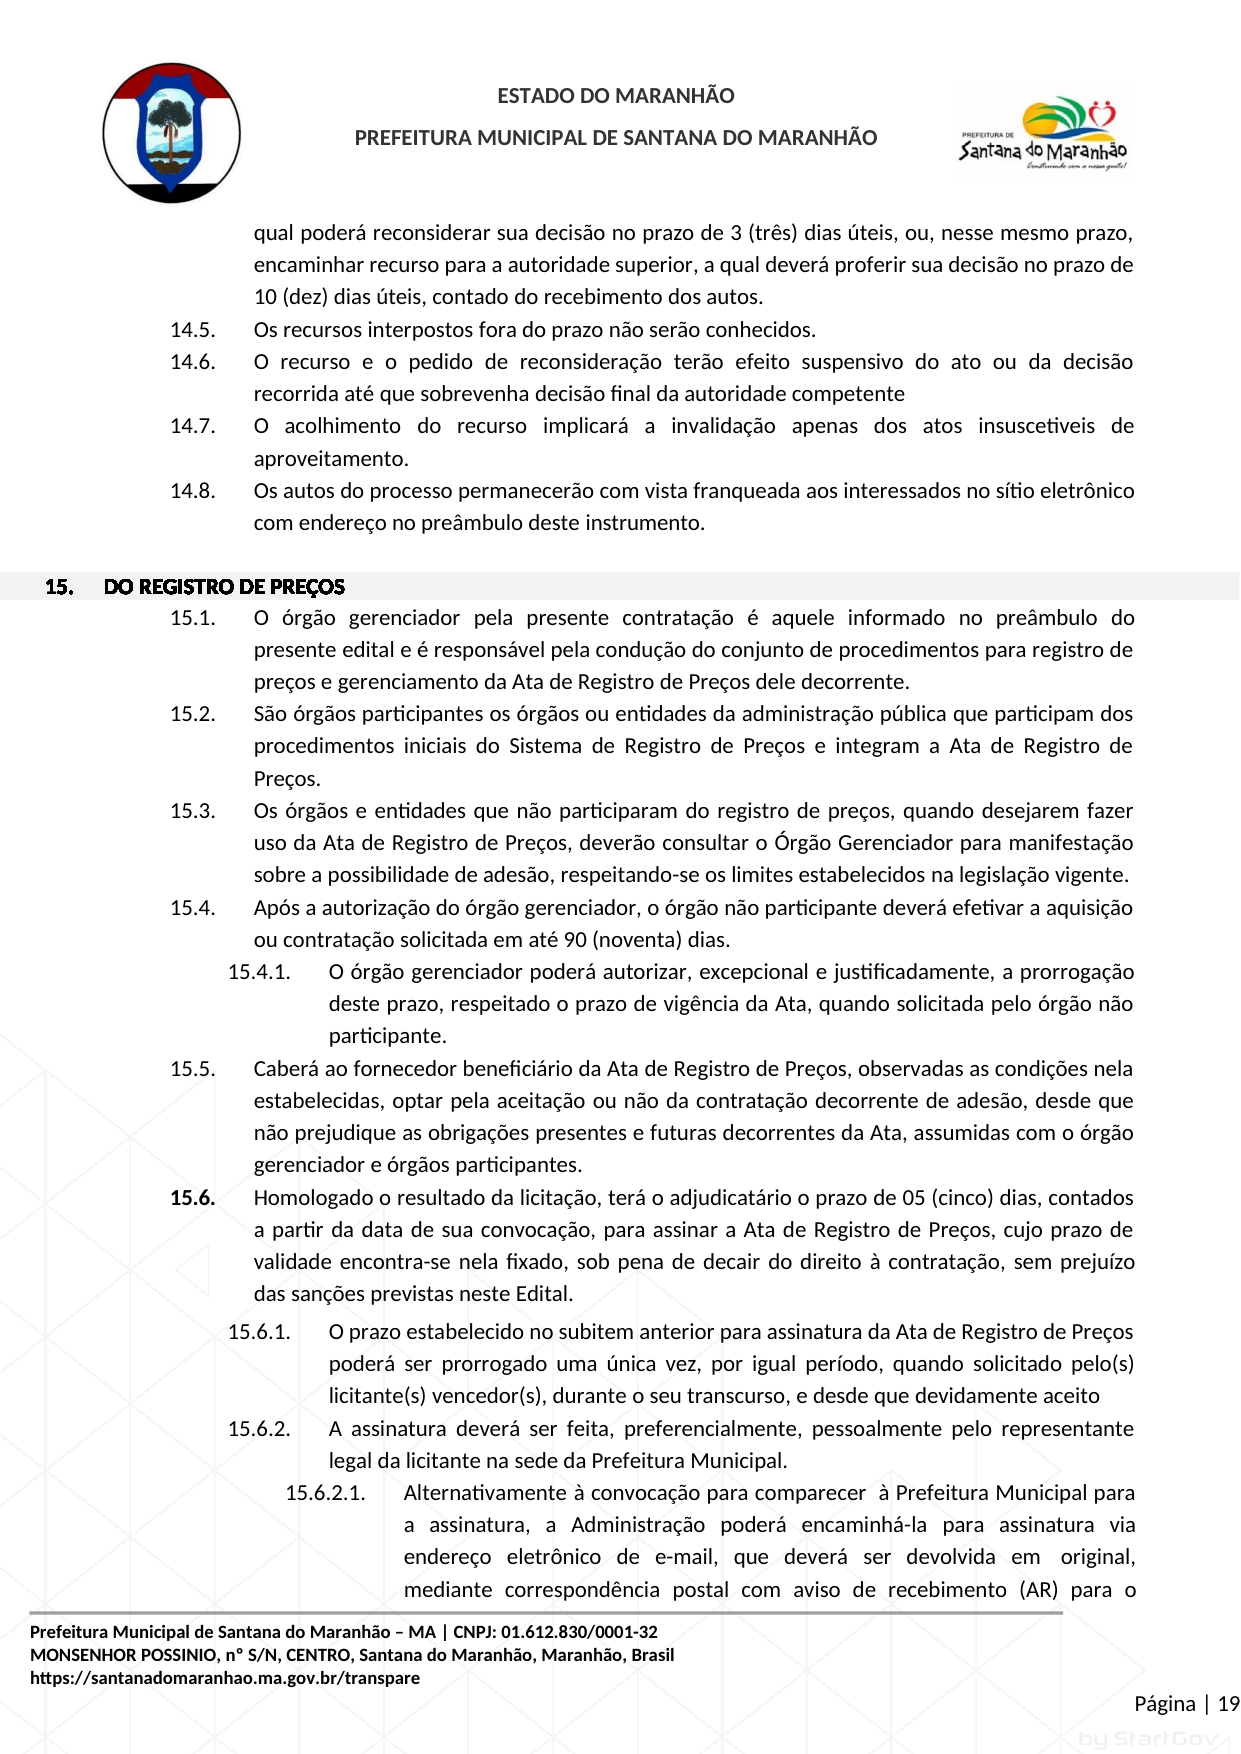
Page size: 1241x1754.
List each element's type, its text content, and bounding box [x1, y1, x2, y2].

picture [598, 93, 606, 101]
list Os autos do processo permanecerão com vista franqueada aos interessados no sítio eletrônico com endereço no preâmbulo deste instrumento. [169, 476, 1136, 536]
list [285, 1478, 1136, 1603]
picture [563, 93, 571, 101]
list Caberá ao fornecedor beneficiário da Ata de Registro de Preços, observadas as condições nela estabelecidas, optar pela aceitação ou não da contratação decorrente de adesão, desde que não prejudique as obrigações presentes e futuras decorrentes da Ata, assumidas com o órgão gerenciador e órgãos participantes. [169, 1054, 1136, 1178]
list O acolhimento do recurso implicará a invalidação apenas dos atos insuscetiveis de aproveitamento. [169, 411, 1135, 472]
list O órgão gerenciador poderá autorizar, excepcional e justificadamente, a prorrogação deste prazo, respeitado o prazo de vigência da Ata, quando solicitada pelo órgão não participante. [227, 957, 1136, 1049]
list O órgão gerenciador pela presente contratação é aquele informado no preâmbulo do presente edital e é responsável pela condução do conjunto de procedimentos para registro de preços e gerenciamento da Ata de Registro de Preços dele decorrente. [169, 603, 1135, 695]
list Homologado o resultado da licitação, terá o adjudicatário o prazo de 05 (cinco) dias, contados a partir da data de sua convocação, para assinar a Ata de Registro de Preços, cujo prazo de validade encontra-se nela fixado, sob pena de decair do direito à contratação, sem prejuízo das sanções previstas neste Edital. [169, 1183, 1136, 1307]
list Os órgãos e entidades que não participaram do registro de preços, quando desejarem fazer uso da Ata de Registro de Preços, deverão consultar o Órgão Gerenciador para manifestação sobre a possibilidade de adesão, respeitando-se os limites estabelecidos na legislação vigente. [169, 796, 1135, 888]
list O prazo estabelecido no subitem anterior para assinatura da Ata de Registro de Preços poderá ser prorrogado uma única vez, por igual período, quando solicitado pelo(s) licitante(s) vencedor(s), durante o seu transcurso, e desde que devidamente aceito [227, 1317, 1136, 1409]
list Os recursos interpostos fora do prazo não serão conhecidos. [169, 315, 1240, 343]
list São órgãos participantes os órgãos ou entidades da administração pública que participam dos procedimentos iniciais do Sistema de Registro de Preços e integram a Ata de Registro de Preços. [169, 699, 1135, 792]
picture [548, 93, 555, 101]
list Após a autorização do órgão gerenciador, o órgão não participante deverá efetivar a aquisição ou contratação solicitada em até 90 (noventa) dias. [169, 893, 1134, 953]
picture [584, 93, 591, 101]
picture [0, 59, 1241, 1754]
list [169, 218, 1135, 311]
list A assinatura deverá ser feita, preferencialmente, pessoalmente pelo representante legal da licitante na sede da Prefeitura Municipal. [227, 1414, 1136, 1474]
list O recurso e o pedido de reconsideração terão efeito suspensivo do ato ou da decisão recorrida até que sobrevenha decisão final da autoridade competente [169, 347, 1134, 407]
picture [723, 93, 731, 101]
